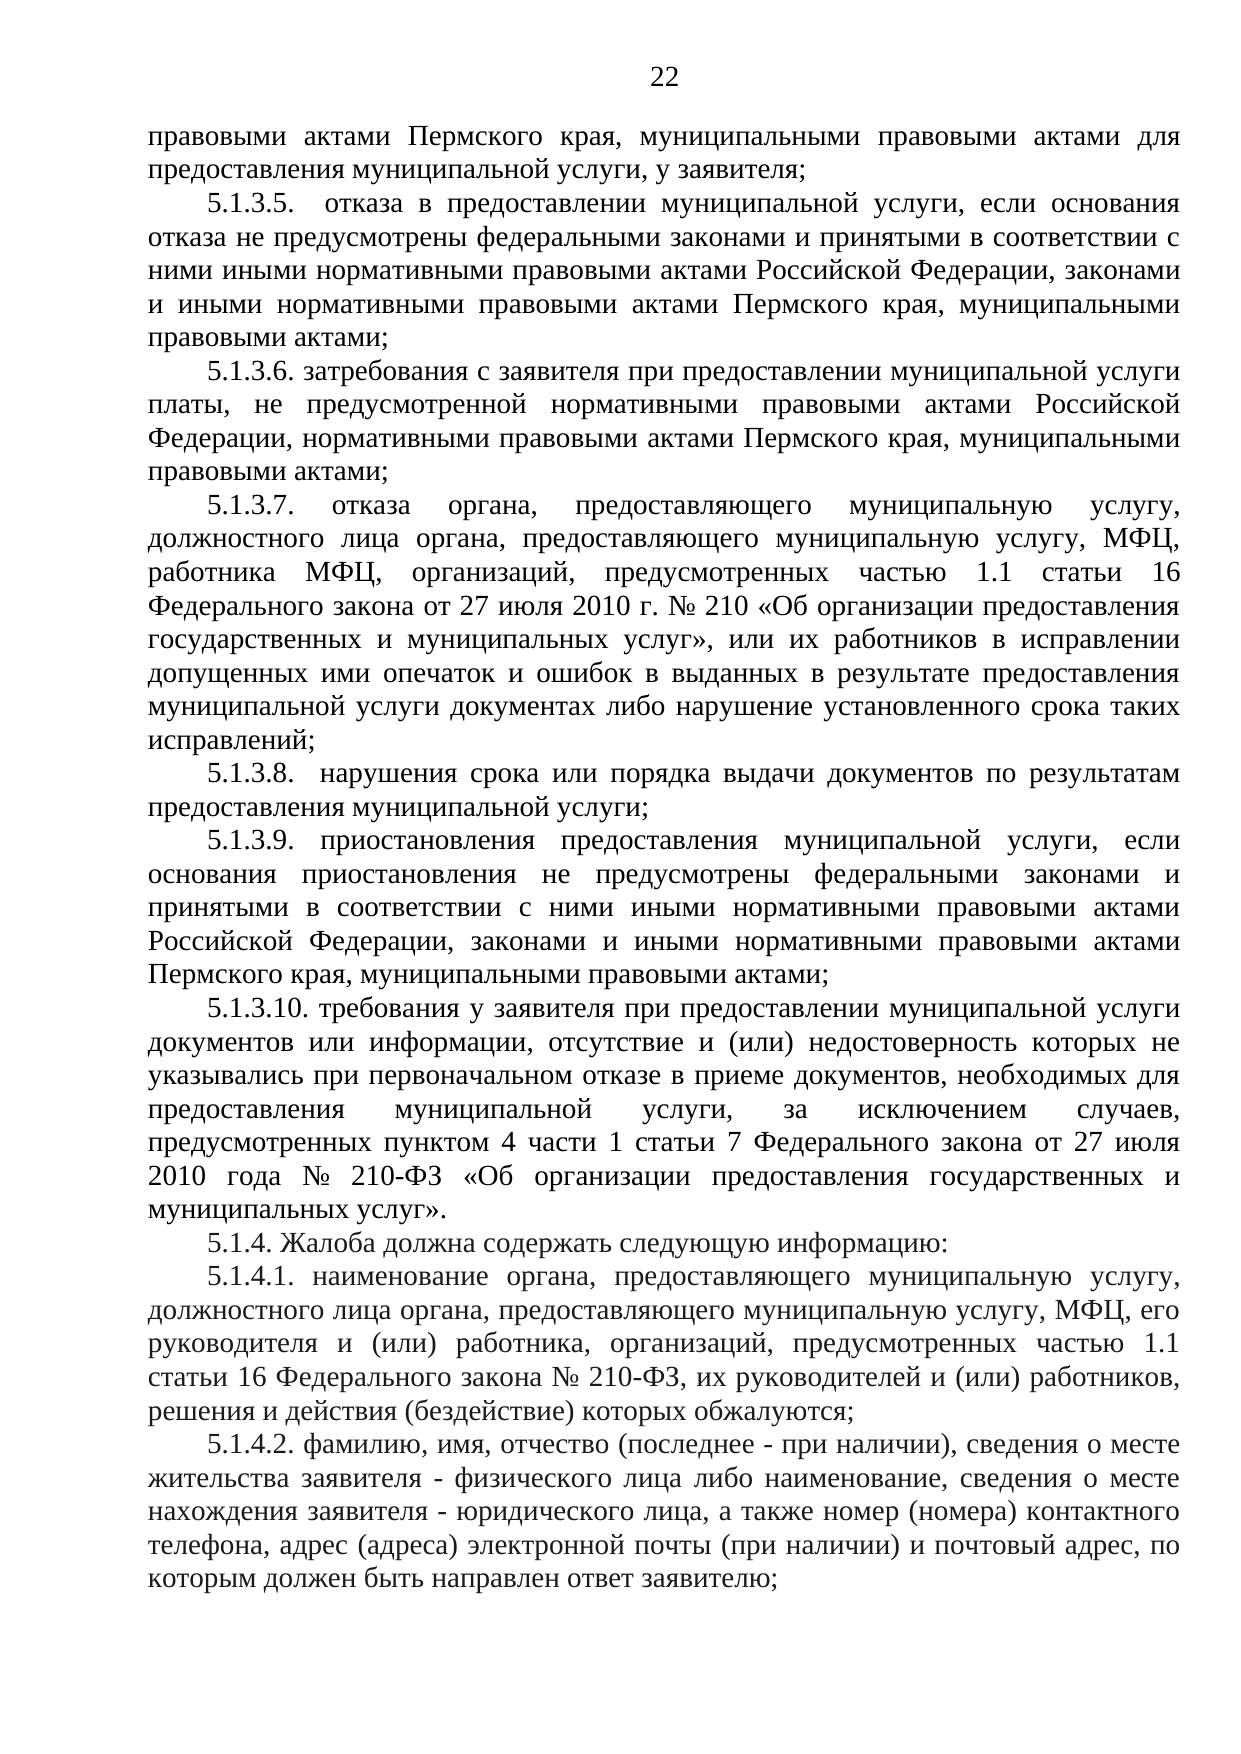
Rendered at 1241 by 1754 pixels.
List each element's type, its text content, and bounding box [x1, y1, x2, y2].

text 5.1.3.8. нарушения срока или порядка выдачи документов по результатам предоставления муниципальной услуги; [148, 755, 1181, 822]
text 5.1.4.1. наименование органа, предоставляющего муниципальную услугу, должностного лица органа, предоставляющего муниципальную услугу, МФЦ, его руководителя и (или) работника, организаций, предусмотренных частью 1.1 статьи 16 Федерального закона № 210-ФЗ, их руководителей и (или) работников, решения и действия (бездействие) которых обжалуются; [148, 1258, 1181, 1426]
text 5.1.3.5. отказа в предоставлении муниципальной услуги, если основания отказа не предусмотрены федеральными законами и принятыми в соответствии с ними иными нормативными правовыми актами Российской Федерации, законами и иными нормативными правовыми актами Пермского края, муниципальными правовыми актами; [148, 185, 1181, 353]
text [148, 118, 1181, 185]
text 5.1.3.7. отказа органа, предоставляющего муниципальную услугу, должностного лица органа, предоставляющего муниципальную услугу, МФЦ, работника МФЦ, организаций, предусмотренных частью 1.1 статьи 16 Федерального закона от 27 июля 2010 г. № 210 «Об организации предоставления государственных и муниципальных услуг», или их работников в исправлении допущенных ими опечаток и ошибок в выданных в результате предоставления муниципальной услуги документах либо нарушение установленного срока таких исправлений; [148, 487, 1181, 755]
text 5.1.3.9. приостановления предоставления муниципальной услуги, если основания приостановления не предусмотрены федеральными законами и принятыми в соответствии с ними иными нормативными правовыми актами Российской Федерации, законами и иными нормативными правовыми актами Пермского края, муниципальными правовыми актами; [148, 822, 1181, 990]
text 5.1.3.6. затребования с заявителя при предоставлении муниципальной услуги платы, не предусмотренной нормативными правовыми актами Российской Федерации, нормативными правовыми актами Пермского края, муниципальными правовыми актами; [148, 353, 1181, 487]
text 5.1.4.2. фамилию, имя, отчество (последнее - при наличии), сведения о месте жительства заявителя - физического лица либо наименование, сведения о месте нахождения заявителя - юридического лица, а также номер (номера) контактного телефона, адрес (адреса) электронной почты (при наличии) и почтовый адрес, по которым должен быть направлен ответ заявителю; [148, 1426, 1181, 1594]
text 5.1.4. Жалоба должна содержать следующую информацию: [148, 1225, 1181, 1258]
text 5.1.3.10. требования у заявителя при предоставлении муниципальной услуги документов или информации, отсутствие и (или) недостоверность которых не указывались при первоначальном отказе в приеме документов, необходимых для предоставления муниципальной услуги, за исключением случаев, предусмотренных пунктом 4 части 1 статьи 7 Федерального закона от 27 июля 2010 года № 210-ФЗ «Об организации предоставления государственных и муниципальных услуг». [148, 990, 1181, 1225]
